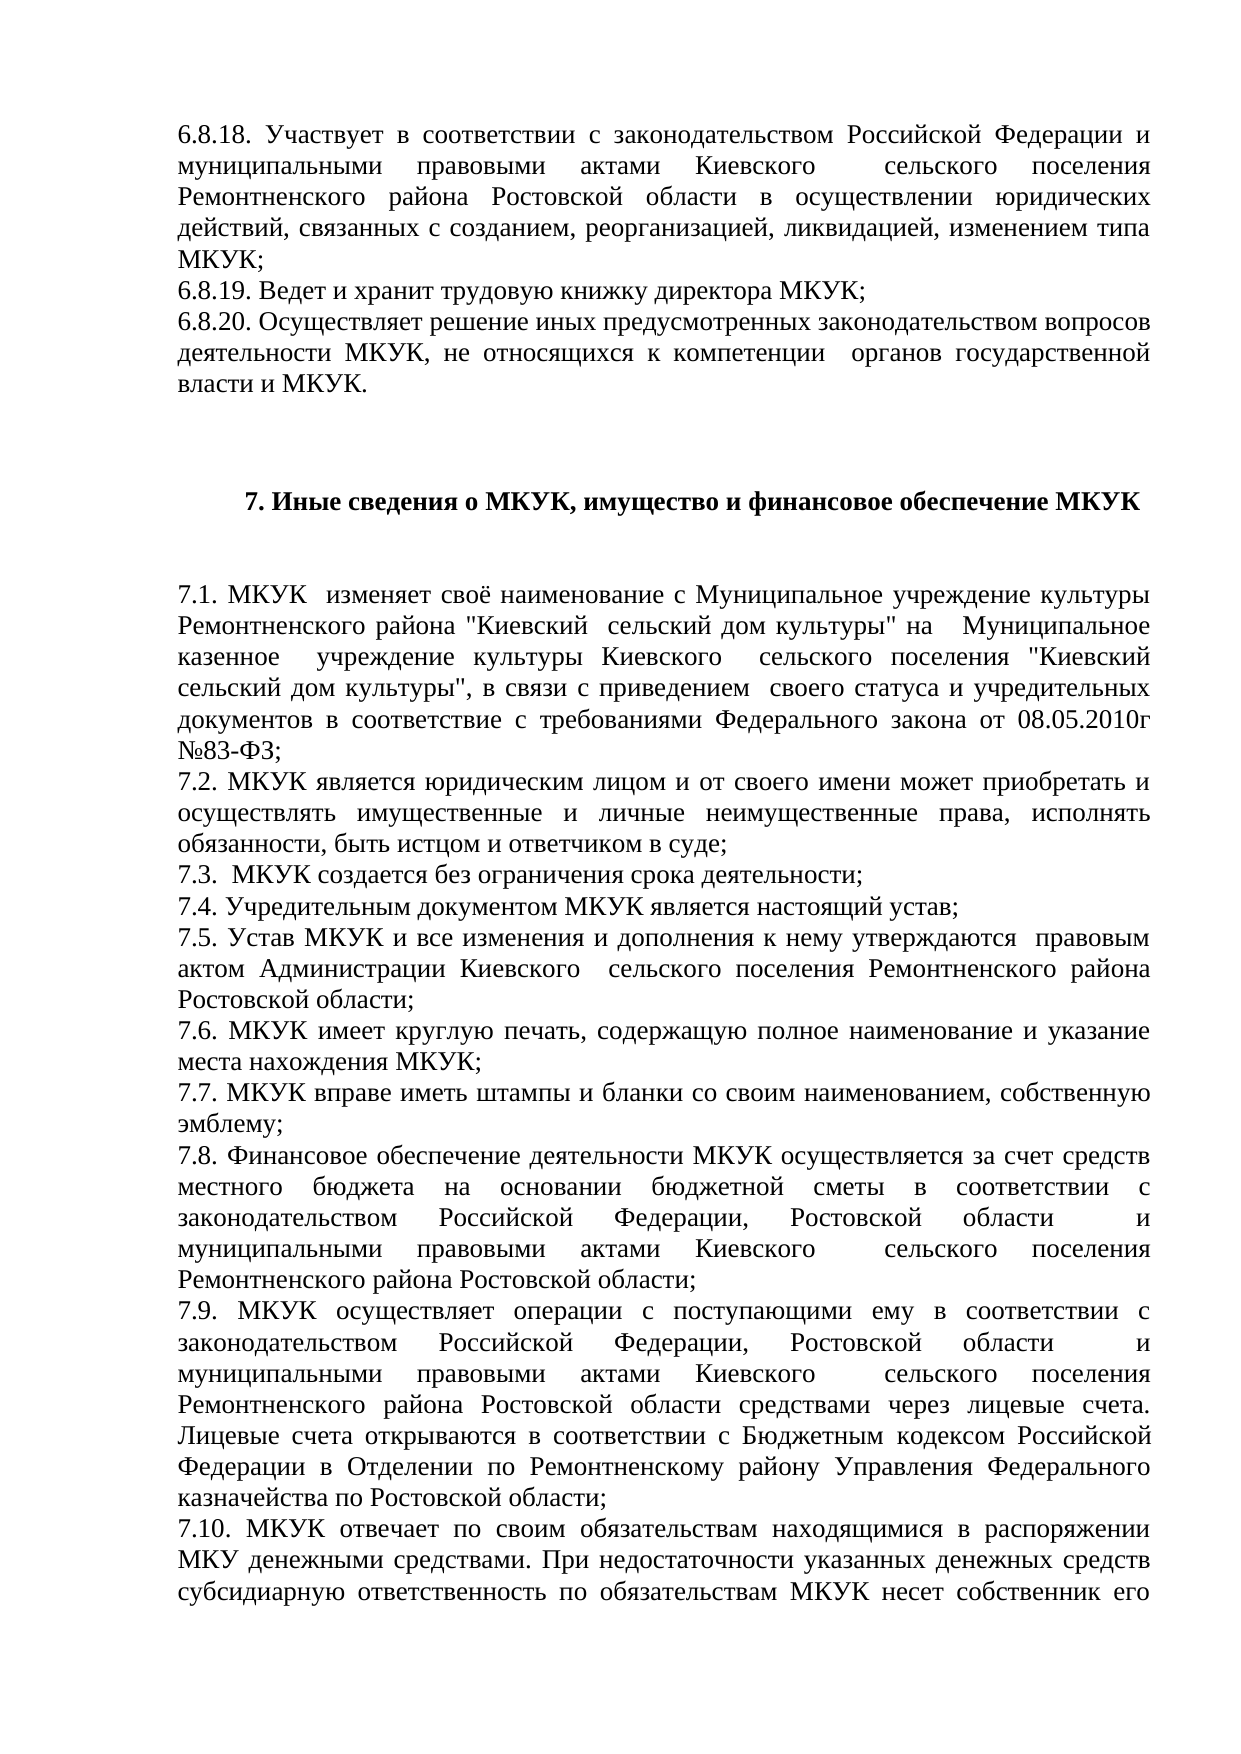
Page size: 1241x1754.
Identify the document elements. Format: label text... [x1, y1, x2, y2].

text 7.4. Учредительным документом МКУК является настоящий устав; [177, 889, 1152, 921]
text 7.6. МКУК имеет круглую печать, содержащую полное наименование и указание места нахождения МКУК; [177, 1014, 1152, 1076]
text 7.8. Финансовое обеспечение деятельности МКУК осуществляется за счет средств местного бюджета на основании бюджетной сметы в соответствии с законодательством Российской Федерации, Ростовской области и муниципальными правовыми актами Киевского сельского поселения Ремонтненского района Ростовской области; [177, 1139, 1152, 1294]
text 7.1. МКУК изменяет своё наименование с Муниципальное учреждение культуры Ремонтненского района "Киевский сельский дом культуры" на Муниципальное казенное учреждение культуры Киевского сельского поселения "Киевский сельский дом культуры", в связи с приведением своего статуса и учредительных документов в соответствие с требованиями Федерального закона от 08.05.2010г №83-ФЗ; [177, 578, 1152, 765]
text 7.2. МКУК является юридическим лицом и от своего имени может приобретать и осуществлять имущественные и личные неимущественные права, исполнять обязанности, быть истцом и ответчиком в суде; [177, 765, 1152, 858]
text 6.8.19. Ведет и хранит трудовую книжку директора МКУК; [177, 274, 1152, 305]
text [177, 1512, 1152, 1606]
text 7.3. МКУК создается без ограничения срока деятельности; [177, 858, 1152, 889]
text 7.7. МКУК вправе иметь штампы и бланки со своим наименованием, собственную эмблему; [177, 1076, 1152, 1139]
text 6.8.20. Осуществляет решение иных предусмотренных законодательством вопросов деятельности МКУК, не относящихся к компетенции органов государственной власти и МКУК. [177, 305, 1152, 398]
text 6.8.18. Участвует в соответствии с законодательством Российской Федерации и муниципальными правовыми актами Киевского сельского поселения Ремонтненского района Ростовской области в осуществлении юридических действий, связанных с созданием, реорганизацией, ликвидацией, изменением типа МКУК; [177, 118, 1152, 274]
text 7. Иные сведения о МКУК, имущество и финансовое обеспечение МКУК [177, 485, 1152, 516]
text 7.9. МКУК осуществляет операции с поступающими ему в соответствии с законодательством Российской Федерации, Ростовской области и муниципальными правовыми актами Киевского сельского поселения Ремонтненского района Ростовской области средствами через лицевые счета. Лицевые счета открываются в соответствии с Бюджетным кодексом Российской Федерации в Отделении по Ремонтненскому району Управления Федерального казначейства по Ростовской области; [177, 1294, 1152, 1512]
text 7.5. Устав МКУК и все изменения и дополнения к нему утверждаются правовым актом Администрации Киевского сельского поселения Ремонтненского района Ростовской области; [177, 921, 1152, 1014]
